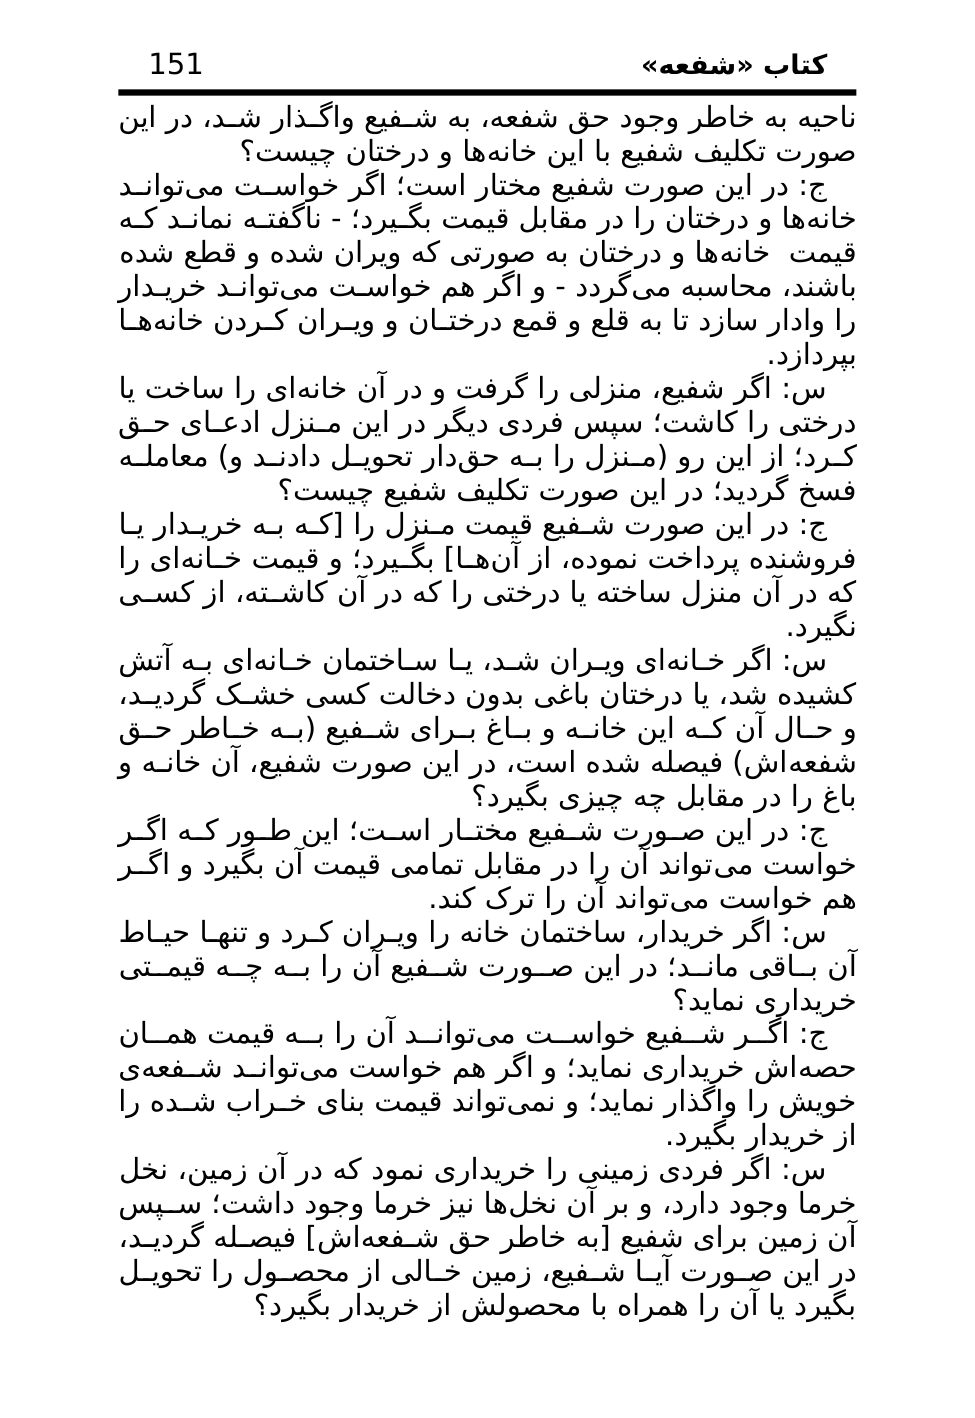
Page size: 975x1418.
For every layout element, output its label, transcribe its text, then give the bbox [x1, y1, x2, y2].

text س: اگر خریدار، ساختمان خانه را ویران کرد و تنها حیاط آن باقی ماند؛ در این صورت شفیع آن را به چه قیمتی خریداری نماید؟ [118, 915, 857, 1017]
text ج: در این صورت شفیع قیمت منزل را [که به خریدار یا فروشنده پرداخت نموده، از آن‌ها] بگیرد؛ و قیمت خانه‌ای را که در آن منزل ساخته یا درختی را که در آن کاشته، از کسی نگیرد. [118, 507, 857, 643]
text ج: در این صورت شفیع مختار است؛ این طور که اگر خواست می‌تواند آن را در مقابل تمامی قیمت آن بگیرد و اگر هم خواست می‌تواند آن را ترک کند. [118, 813, 857, 915]
text س: اگر شفیع، منزلی را گرفت و در آن خانه‌ای را ساخت یا درختی را کاشت؛ سپس فردی دیگر در این منزل ادعای حق کرد؛ از این رو (منزل را به حق‌دار تحویل دادند و) معامله فسخ گردید؛ در این صورت تکلیف شفیع چیست؟ [118, 372, 857, 507]
text ج: در این صورت شفیع مختار است؛ اگر خواست می‌تواند خانه‌ها و درختان را در مقابل قیمت بگیرد؛ - ناگفته نماند که قیمت خانه‌ها و درختان به صورتی که ویران شده و قطع شده باشند، محاسبه می‌گردد - و اگر هم خواست می‌تواند خریدار را وادار سازد تا به قلع و قمع درختان و ویران کردن خانه‌ها بپردازد. [118, 168, 857, 372]
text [118, 100, 857, 168]
text ج: اگر شفیع خواست می‌تواند آن را به قیمت همان حصه‌اش خریداری نماید؛ و اگر هم خواست می‌تواند شفعه‌ی خویش را واگذار نماید؛ و نمی‌تواند قیمت بنای خراب شده را از خریدار بگیرد. [118, 1017, 857, 1153]
text س: اگر خانه‌ای ویران شد، یا ساختمان خانه‌ای به آتش کشیده شد، یا درختان باغی بدون دخالت کسی خشک گردید، و حال آن که این خانه و باغ برای شفیع (به خاطر حق شفعه‌اش) فیصله شده است، در این صورت شفیع، آن خانه و باغ را در مقابل چه چیزی بگیرد؟ [118, 643, 857, 813]
text س: اگر فردی زمینی را خریداری نمود که در آن زمین، نخل خرما وجود دارد، و بر آن نخل‌ها نیز خرما وجود داشت؛ سپس آن زمین برای شفیع [به خاطر حق شفعه‌اش] فیصله گردید، در این صورت آیا شفیع، زمین خالی از محصول را تحویل بگیرد یا آن را همراه با محصولش از خریدار بگیرد؟ [118, 1153, 857, 1322]
